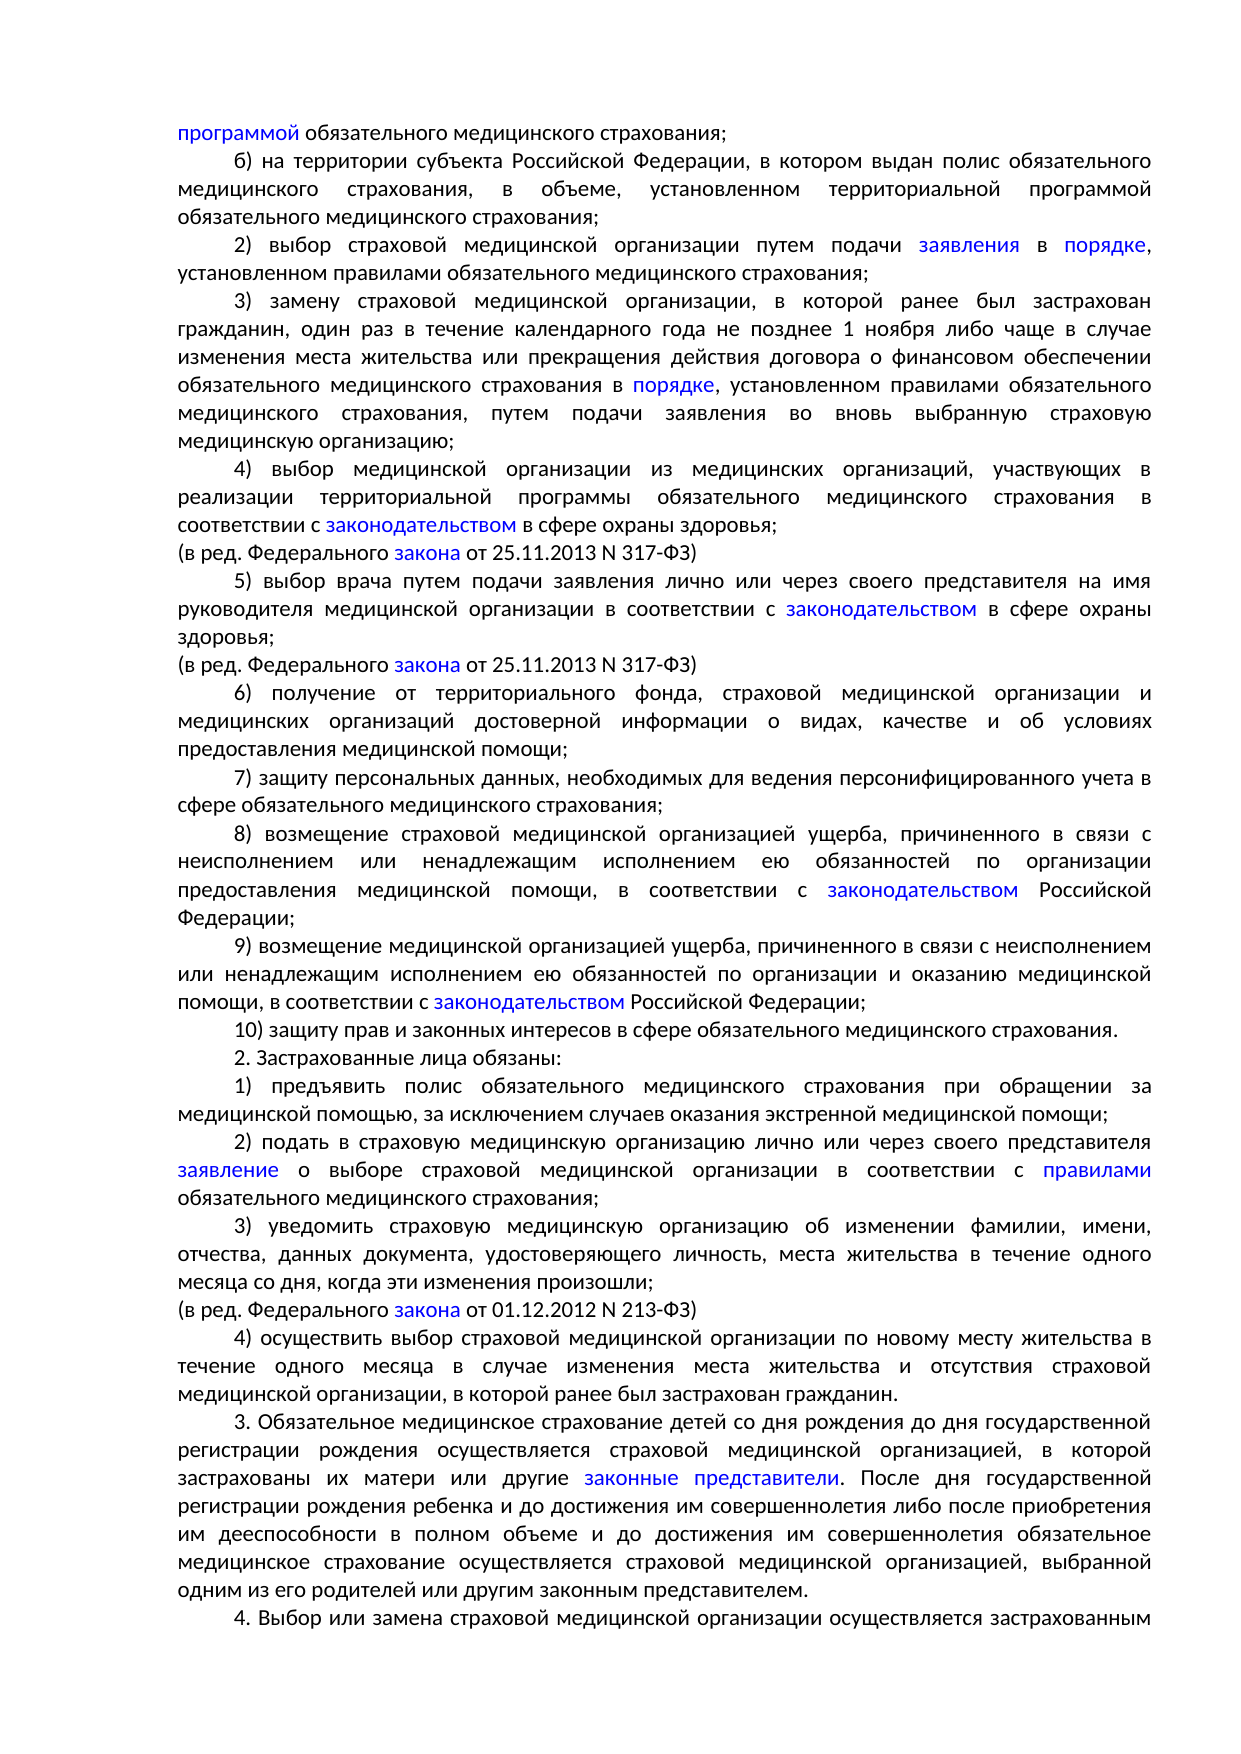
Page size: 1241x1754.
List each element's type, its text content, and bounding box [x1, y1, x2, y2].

text 3. Обязательное медицинское страхование детей со дня рождения до дня государственной регистрации рождения осуществляется страховой медицинской организацией, в которой застрахованы их матери или другие законные представители. После дня государственной регистрации рождения ребенка и до достижения им совершеннолетия либо после приобретения им дееспособности в полном объеме и до достижения им совершеннолетия обязательное медицинское страхование осуществляется страховой медицинской организацией, выбранной одним из его родителей или другим законным представителем. [177, 1407, 1152, 1603]
text 2) подать в страховую медицинскую организацию лично или через своего представителя заявление о выборе страховой медицинской организации в соответствии с правилами обязательного медицинского страхования; [177, 1127, 1152, 1211]
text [177, 118, 1152, 146]
text 2) выбор страховой медицинской организации путем подачи заявления в порядке, установленном правилами обязательного медицинского страхования; [177, 230, 1152, 286]
text (в ред. Федерального закона от 01.12.2012 N 213-ФЗ) [177, 1295, 1152, 1323]
text 2. Застрахованные лица обязаны: [177, 1043, 1152, 1071]
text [177, 1603, 1152, 1631]
text 6) получение от территориального фонда, страховой медицинской организации и медицинских организаций достоверной информации о видах, качестве и об условиях предоставления медицинской помощи; [177, 678, 1152, 763]
text 3) замену страховой медицинской организации, в которой ранее был застрахован гражданин, один раз в течение календарного года не позднее 1 ноября либо чаще в случае изменения места жительства или прекращения действия договора о финансовом обеспечении обязательного медицинского страхования в порядке, установленном правилами обязательного медицинского страхования, путем подачи заявления во вновь выбранную страховую медицинскую организацию; [177, 286, 1152, 454]
text 5) выбор врача путем подачи заявления лично или через своего представителя на имя руководителя медицинской организации в соответствии с законодательством в сфере охраны здоровья; [177, 566, 1152, 651]
text 10) защиту прав и законных интересов в сфере обязательного медицинского страхования. [177, 1015, 1152, 1043]
text 7) защиту персональных данных, необходимых для ведения персонифицированного учета в сфере обязательного медицинского страхования; [177, 763, 1152, 819]
text (в ред. Федерального закона от 25.11.2013 N 317-ФЗ) [177, 538, 1152, 566]
text б) на территории субъекта Российской Федерации, в котором выдан полис обязательного медицинского страхования, в объеме, установленном территориальной программой обязательного медицинского страхования; [177, 146, 1152, 230]
text 8) возмещение страховой медицинской организацией ущерба, причиненного в связи с неисполнением или ненадлежащим исполнением ею обязанностей по организации предоставления медицинской помощи, в соответствии с законодательством Российской Федерации; [177, 819, 1152, 931]
text 1) предъявить полис обязательного медицинского страхования при обращении за медицинской помощью, за исключением случаев оказания экстренной медицинской помощи; [177, 1071, 1152, 1127]
text 3) уведомить страховую медицинскую организацию об изменении фамилии, имени, отчества, данных документа, удостоверяющего личность, места жительства в течение одного месяца со дня, когда эти изменения произошли; [177, 1211, 1152, 1295]
text 9) возмещение медицинской организацией ущерба, причиненного в связи с неисполнением или ненадлежащим исполнением ею обязанностей по организации и оказанию медицинской помощи, в соответствии с законодательством Российской Федерации; [177, 931, 1152, 1015]
text (в ред. Федерального закона от 25.11.2013 N 317-ФЗ) [177, 651, 1152, 678]
text 4) выбор медицинской организации из медицинских организаций, участвующих в реализации территориальной программы обязательного медицинского страхования в соответствии с законодательством в сфере охраны здоровья; [177, 454, 1152, 538]
text 4) осуществить выбор страховой медицинской организации по новому месту жительства в течение одного месяца в случае изменения места жительства и отсутствия страховой медицинской организации, в которой ранее был застрахован гражданин. [177, 1323, 1152, 1407]
